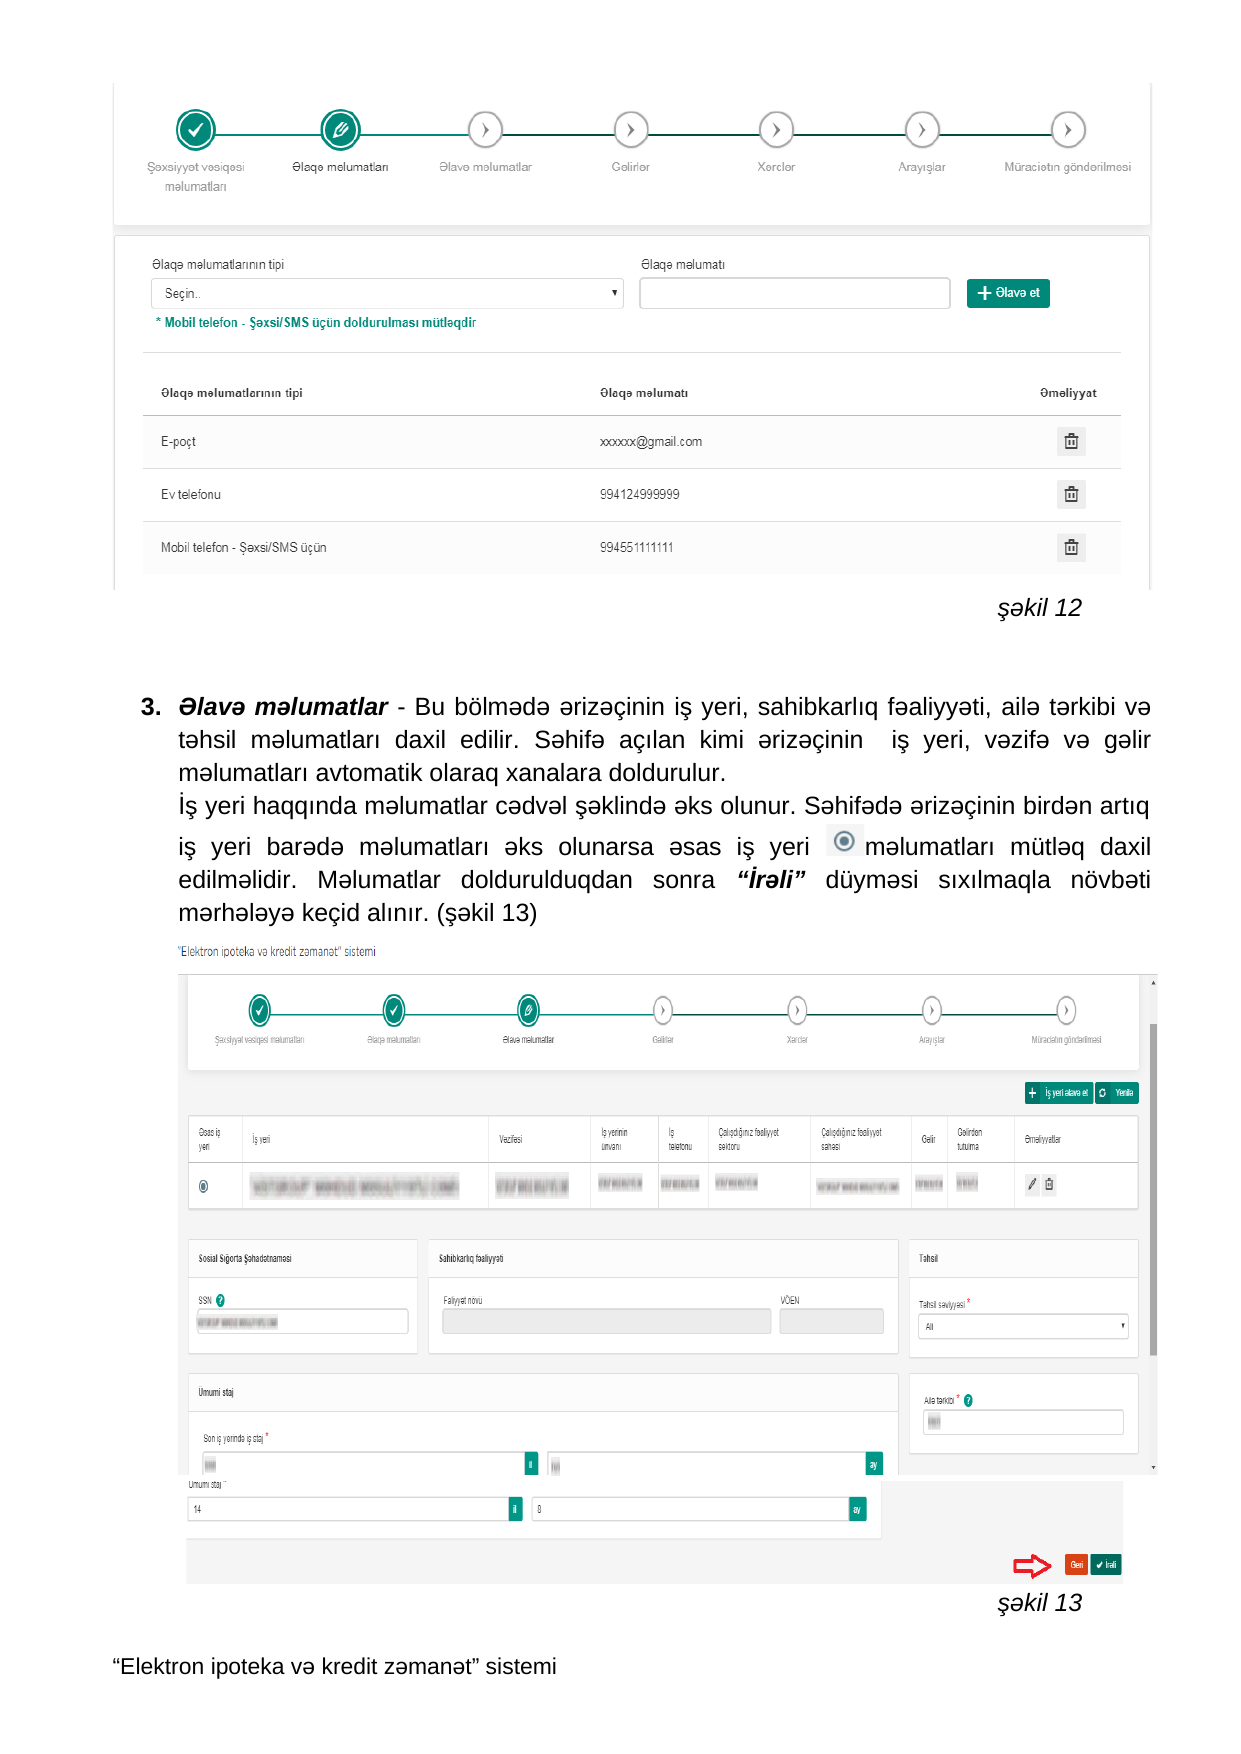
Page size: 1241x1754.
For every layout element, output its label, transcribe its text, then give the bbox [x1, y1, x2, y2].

text İş yeri haqqında məlumatlar cədvəl şəklində əks olunur. Səhifədə ərizəçinin birdən artıq iş yeri barədə məlumatları əks olunarsa əsas iş yeri məlumatları mütləq daxil edilməlidir. Məlumatlar doldurulduqdan sonra “İrəli” düyməsi sıxılmaqla növbəti mərhələyə keçid alınır. (şəkil 13) [178, 791, 1152, 927]
text şəkil 13 [112, 1588, 1152, 1617]
picture [826, 824, 865, 856]
picture [178, 931, 1158, 1477]
picture [186, 1481, 1124, 1584]
picture [112, 83, 1153, 590]
list Əlavə məlumatlar - Bu bölmədə ərizəçinin iş yeri, sahibkarlıq fəaliyyəti, ailə tərkibi və təhsil məlumatları daxil edilir. Səhifə açılan kimi ərizəçinin iş yeri, vəzifə və gəlir məlumatları avtomatik olaraq xanalara doldurulur. [141, 692, 1152, 787]
text şəkil 12 [112, 593, 1152, 622]
